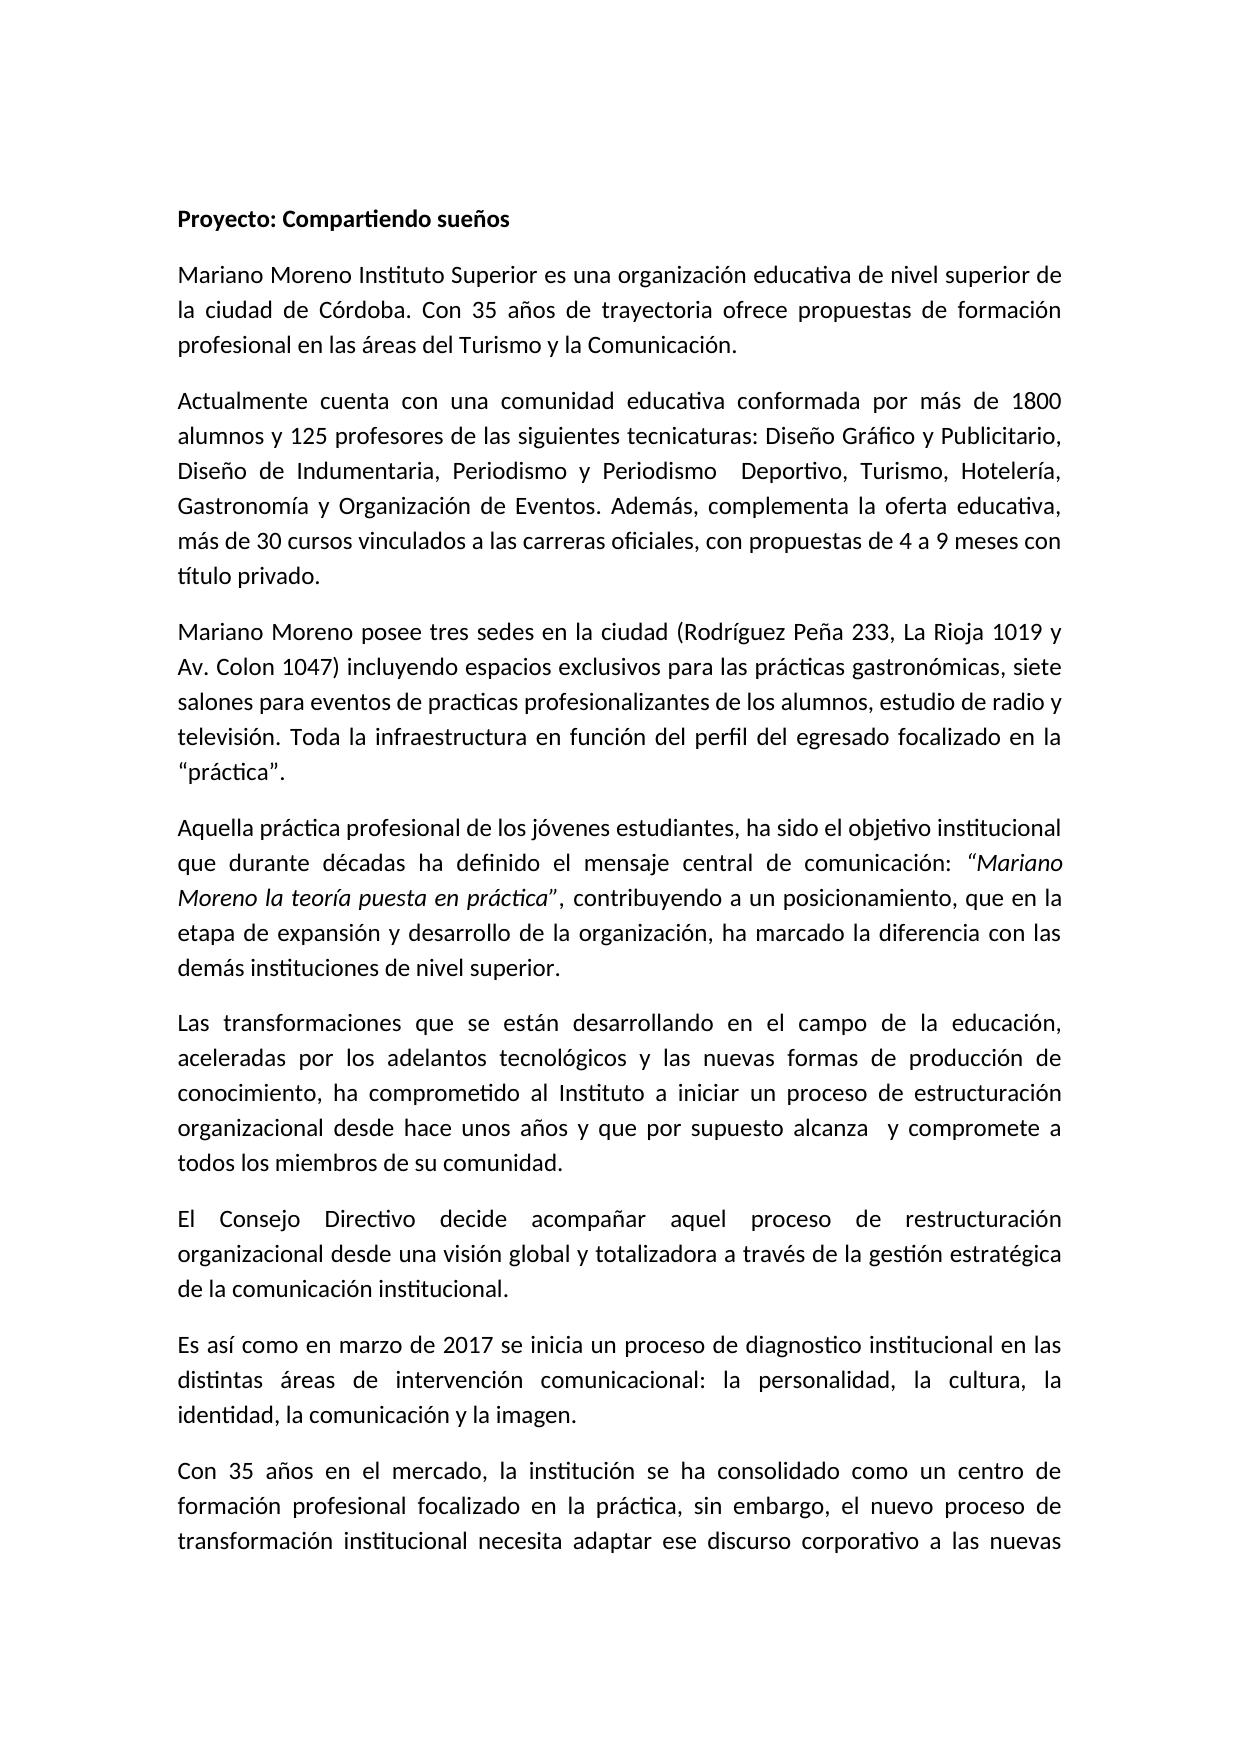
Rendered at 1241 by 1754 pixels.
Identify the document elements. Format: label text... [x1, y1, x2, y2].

text Actualmente cuenta con una comunidad educativa conformada por más de 1800 alumnos y 125 profesores de las siguientes tecnicaturas: Diseño Gráfico y Publicitario, Diseño de Indumentaria, Periodismo y Periodismo Deportivo, Turismo, Hotelería, Gastronomía y Organización de Eventos. Además, complementa la oferta educativa, más de 30 cursos vinculados a las carreras oficiales, con propuestas de 4 a 9 meses con título privado. [177, 385, 1063, 591]
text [177, 1455, 1063, 1556]
text Proyecto: Compartiendo sueños [177, 203, 1063, 234]
text El Consejo Directivo decide acompañar aquel proceso de restructuración organizacional desde una visión global y totalizadora a través de la gestión estratégica de la comunicación institucional. [177, 1203, 1063, 1304]
text Mariano Moreno Instituto Superior es una organización educativa de nivel superior de la ciudad de Córdoba. Con 35 años de trayectoria ofrece propuestas de formación profesional en las áreas del Turismo y la Comunicación. [177, 259, 1063, 360]
text Aquella práctica profesional de los jóvenes estudiantes, ha sido el objetivo institucional que durante décadas ha definido el mensaje central de comunicación: “Mariano Moreno la teoría puesta en práctica”, contribuyendo a un posicionamiento, que en la etapa de expansión y desarrollo de la organización, ha marcado la diferencia con las demás instituciones de nivel superior. [177, 812, 1063, 982]
text Es así como en marzo de 2017 se inicia un proceso de diagnostico institucional en las distintas áreas de intervención comunicacional: la personalidad, la cultura, la identidad, la comunicación y la imagen. [177, 1329, 1063, 1430]
text Mariano Moreno posee tres sedes en la ciudad (Rodríguez Peña 233, La Rioja 1019 y Av. Colon 1047) incluyendo espacios exclusivos para las prácticas gastronómicas, siete salones para eventos de practicas profesionalizantes de los alumnos, estudio de radio y televisión. Toda la infraestructura en función del perfil del egresado focalizado en la “práctica”. [177, 616, 1063, 786]
text Las transformaciones que se están desarrollando en el campo de la educación, aceleradas por los adelantos tecnológicos y las nuevas formas de producción de conocimiento, ha comprometido al Instituto a iniciar un proceso de estructuración organizacional desde hace unos años y que por supuesto alcanza y compromete a todos los miembros de su comunidad. [177, 1008, 1063, 1178]
